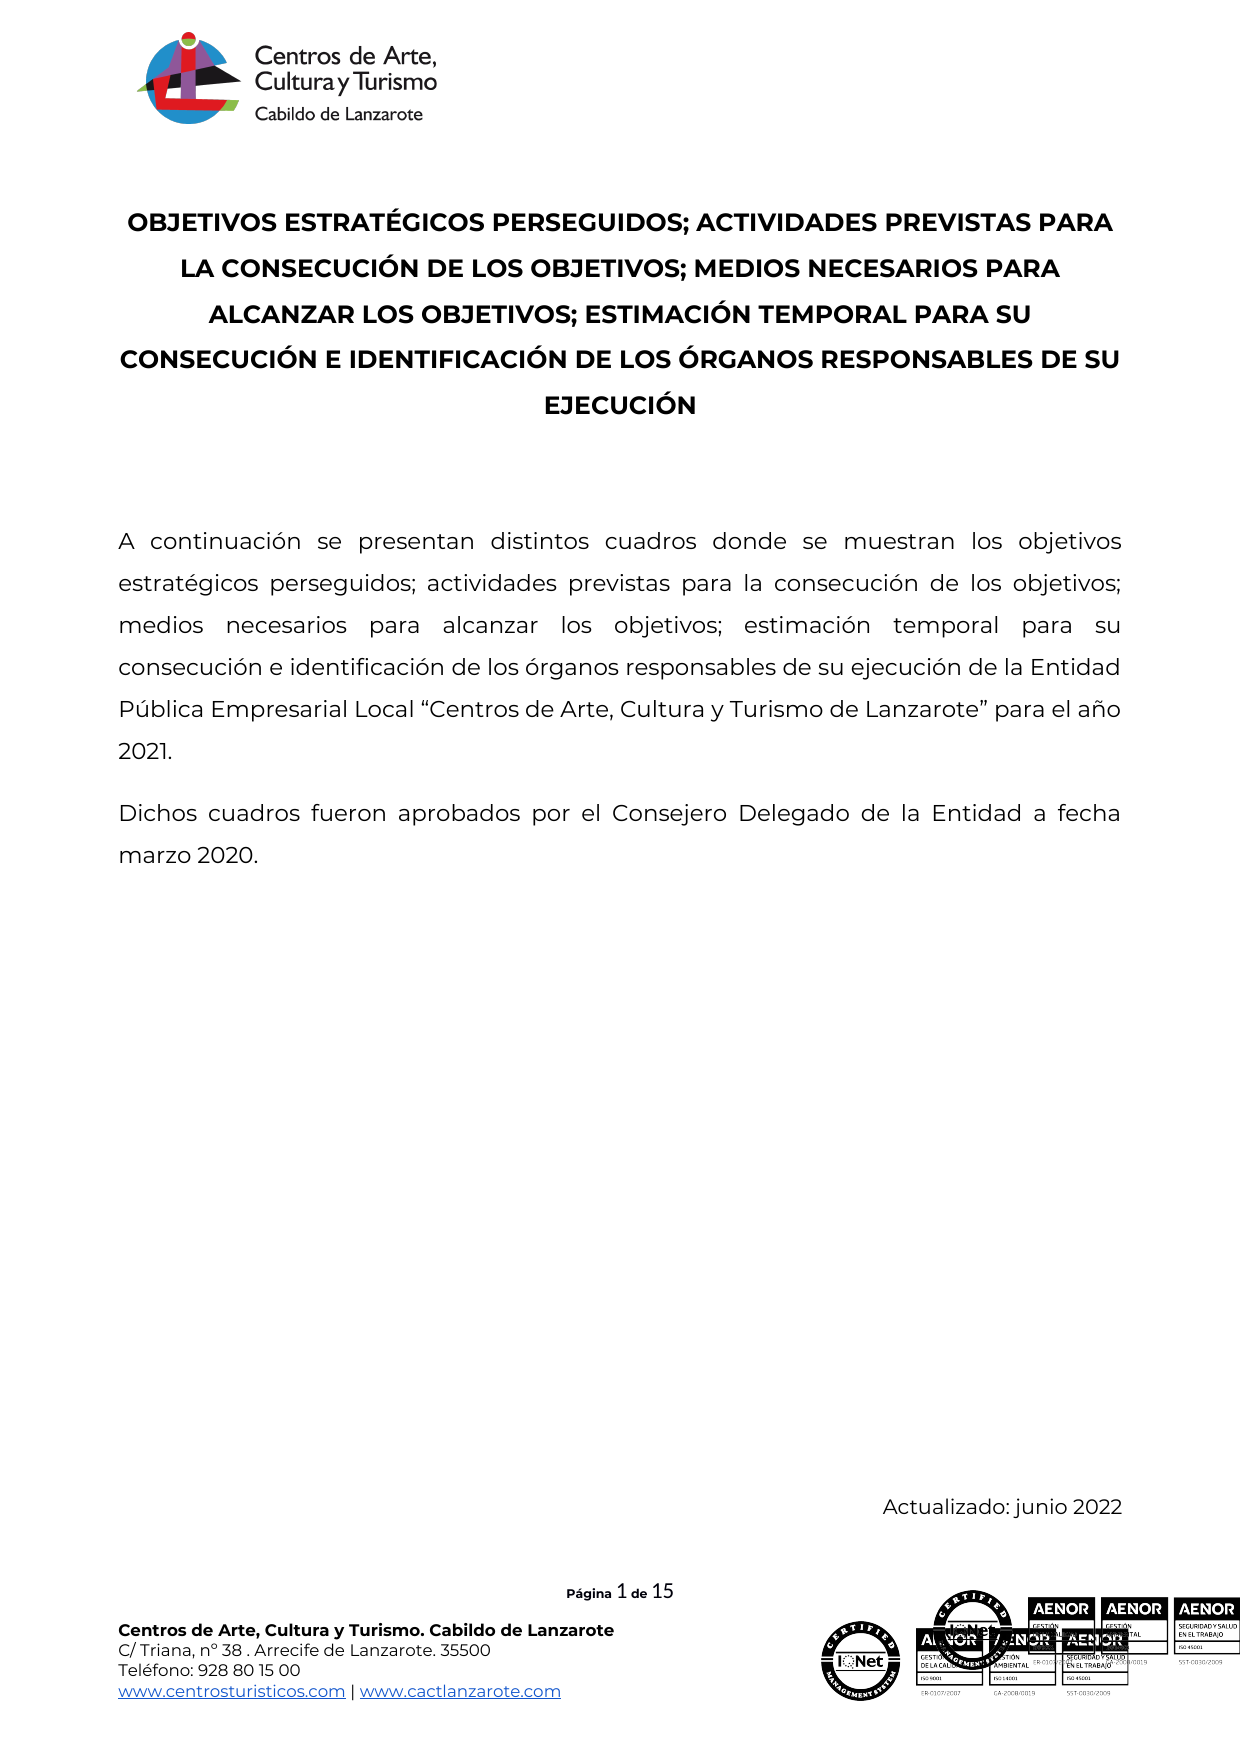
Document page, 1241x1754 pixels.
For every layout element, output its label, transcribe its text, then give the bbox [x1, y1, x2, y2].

text A continuación se presentan distintos cuadros donde se muestran los objetivos estratégicos perseguidos; actividades previstas para la consecución de los objetivos; medios necesarios para alcanzar los objetivos; estimación temporal para su consecución e identificación de los órganos responsables de su ejecución de la Entidad Pública Empresarial Local “Centros de Arte, Cultura y Turismo de Lanzarote” para el año 2021. [118, 528, 1122, 765]
text Actualizado: junio 2022 [118, 1494, 1122, 1519]
picture [821, 1590, 1240, 1701]
text OBJETIVOS ESTRATÉGICOS PERSEGUIDOS; ACTIVIDADES PREVISTAS PARA LA CONSECUCIÓN DE LOS OBJETIVOS; MEDIOS NECESARIOS PARA ALCANZAR LOS OBJETIVOS; ESTIMACIÓN TEMPORAL PARA SU CONSECUCIÓN E IDENTIFICACIÓN DE LOS ÓRGANOS RESPONSABLES DE SU EJECUCIÓN [118, 207, 1122, 421]
picture [136, 32, 437, 124]
text Dichos cuadros fueron aprobados por el Consejero Delegado de la Entidad a fecha marzo 2020. [118, 800, 1122, 869]
